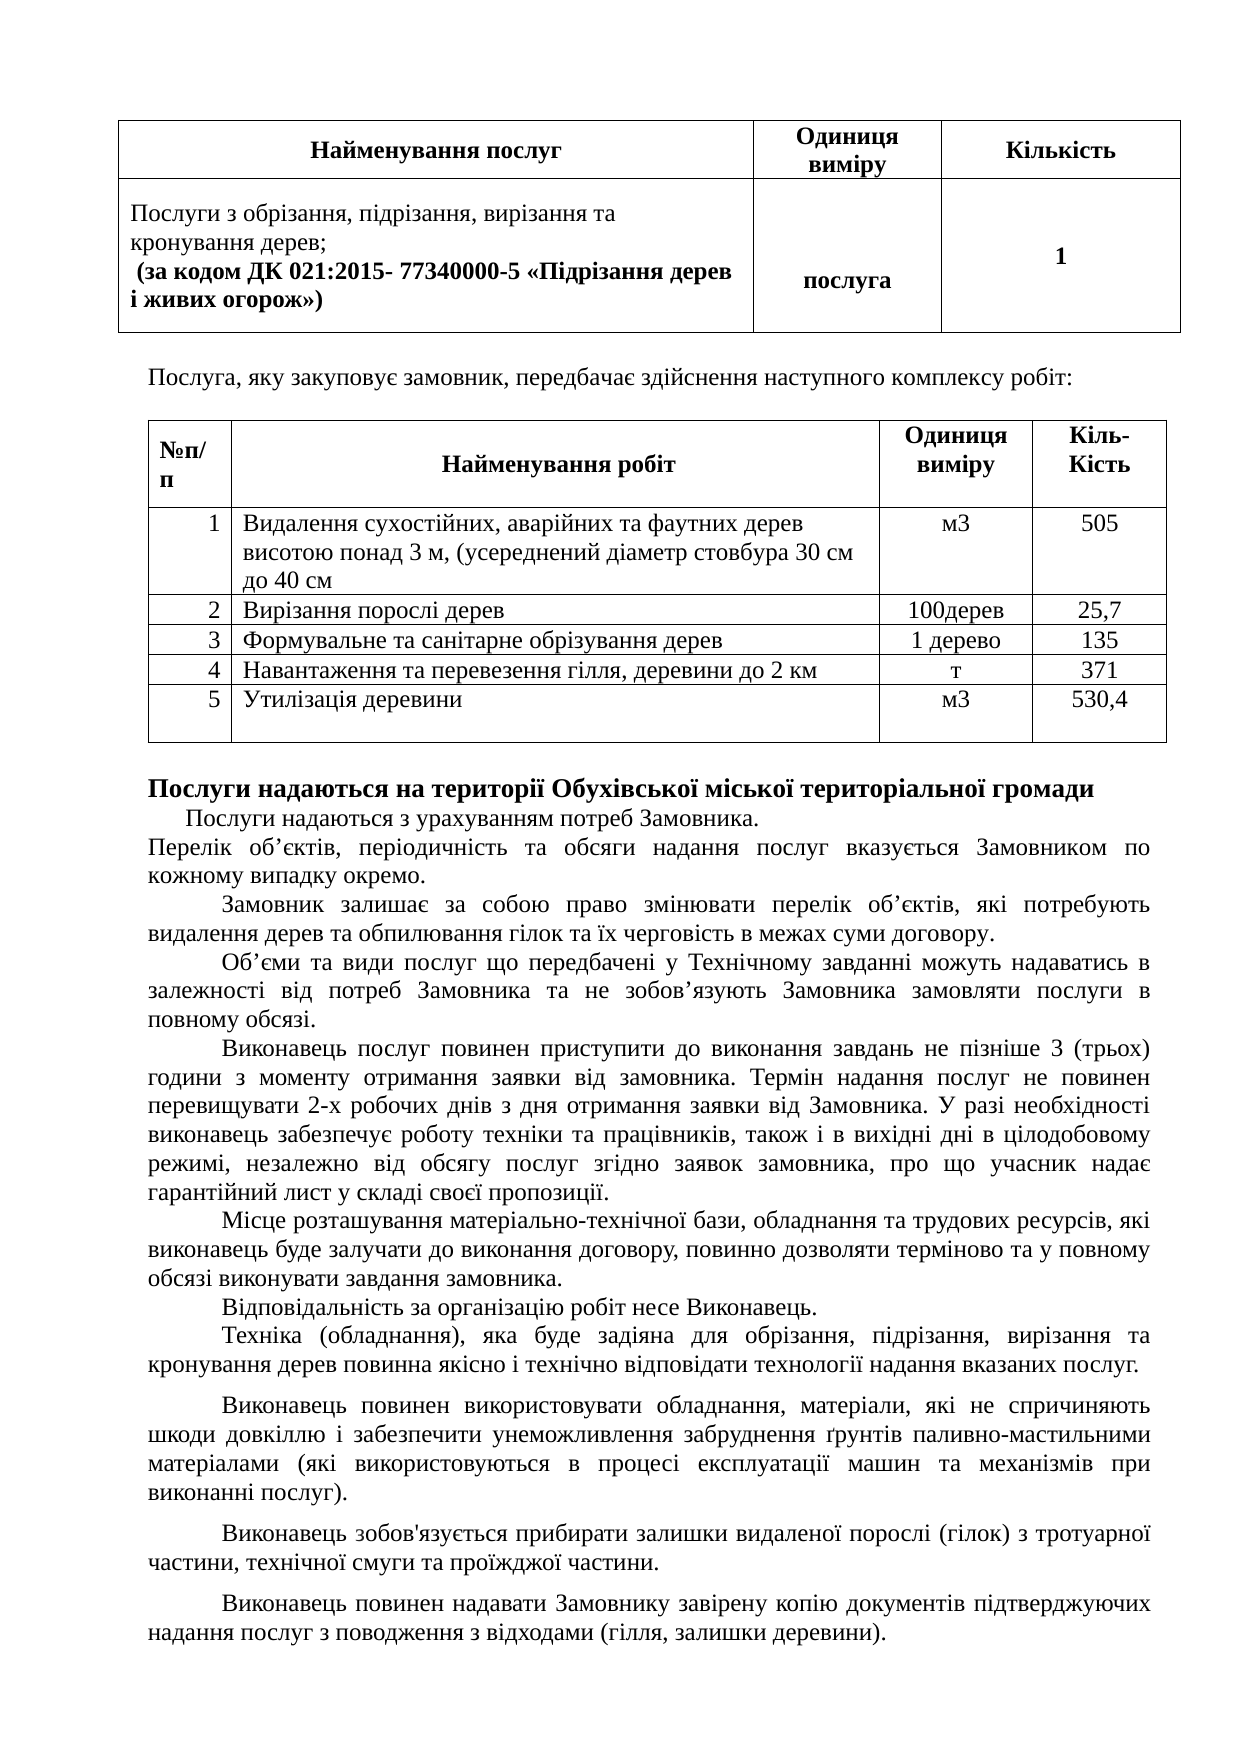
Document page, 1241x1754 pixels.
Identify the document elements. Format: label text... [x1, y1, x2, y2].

table_cell послуга [754, 179, 941, 332]
table_cell 1 дерево [880, 625, 1032, 654]
table_cell 371 [1033, 655, 1166, 683]
table_header Одиниця виміру [880, 421, 1032, 507]
text Замовник залишає за собою право змінювати перелік об’єктів, які потребують видалення дерев та обпилювання гілок та їх черговість в межах суми договору. [148, 889, 1152, 947]
table_cell Видалення сухостійних, аварійних та фаутних дерев висотою понад 3 м, (усереднений діаметр стовбура 30 см до 40 см [232, 508, 879, 594]
table_cell 530,4 [1033, 685, 1166, 742]
text Виконавець повинен надавати Замовнику завірену копію документів підтверджуючих надання послуг з поводження з відходами (гілля, залишки деревини). [148, 1588, 1152, 1646]
table_cell 3 [149, 625, 231, 654]
text Об’єми та види послуг що передбачені у Технічному завданні можуть надаватись в залежності від потреб Замовника та не зобов’язують Замовника замовляти послуги в повному обсязі. [148, 947, 1152, 1033]
table_header Найменування робіт [232, 421, 879, 507]
table_header Кількість [942, 121, 1180, 178]
text Послуга, яку закуповує замовник, передбачає здійснення наступного комплексу робіт: [148, 362, 1152, 391]
table_cell 2 [149, 595, 231, 624]
text Послуги надаються з урахуванням потреб Замовника. [185, 803, 1152, 832]
table_header Кіль- Кість [1033, 421, 1166, 507]
table_cell Послуги з обрізання, підрізання, вирізання та кронування дерев; (за кодом ДК 021:2015- 77340000-5 «Підрізання дерев і живих огорож») [119, 179, 753, 332]
table_header Найменування послуг [119, 121, 753, 178]
text Відповідальність за організацію робіт несе Виконавець. [148, 1292, 1152, 1321]
text Місце розташування матеріально-технічної бази, обладнання та трудових ресурсів, які виконавець буде залучати до виконання договору, повинно дозволяти терміново та у повному обсязі виконувати завдання замовника. [148, 1206, 1152, 1292]
table_cell 135 [1033, 625, 1166, 654]
text Перелік об’єктів, періодичність та обсяги надання послуг вказується Замовником по кожному випадку окремо. [148, 832, 1152, 889]
text Техніка (обладнання), яка буде задіяна для обрізання, підрізання, вирізання та кронування дерев повинна якісно і технічно відповідати технології надання вказаних послуг. [148, 1321, 1152, 1378]
text Виконавець повинен використовувати обладнання, матеріали, які не спричиняють шкоди довкіллю і забезпечити унеможливлення забруднення ґрунтів паливно-мастильними матеріалами (які використовуються в процесі експлуатації машин та механізмів при виконанні послуг). [148, 1391, 1152, 1506]
text Виконавець зобов'язується прибирати залишки видаленої порослі (гілок) з тротуарної частини, технічної смуги та проїжджої частини. [148, 1518, 1152, 1576]
table_cell Навантаження та перевезення гілля, деревини до 2 км [232, 655, 879, 683]
table_cell 5 [149, 685, 231, 742]
table_cell 505 [1033, 508, 1166, 594]
table_cell 1 [149, 508, 231, 594]
text Послуги надаються на території Обухівської міської територіальної громади [148, 772, 1152, 803]
table_header №п/п [149, 421, 231, 507]
table_header Одиниця виміру [754, 121, 941, 178]
table_cell м3 [880, 685, 1032, 742]
table_cell 25,7 [1033, 595, 1166, 624]
table_cell Утилізація деревини [232, 685, 879, 742]
table_cell 100дерев [880, 595, 1032, 624]
table_cell м3 [880, 508, 1032, 594]
table_cell 4 [149, 655, 231, 683]
table_cell Вирізання порослі дерев [232, 595, 879, 624]
text Виконавець послуг повинен приступити до виконання завдань не пізніше 3 (трьох) години з моменту отримання заявки від замовника. Термін надання послуг не повинен перевищувати 2-х робочих днів з дня отримання заявки від Замовника. У разі необхідності виконавець забезпечує роботу техніки та працівників, також і в вихідні дні в цілодобовому режимі, незалежно від обсягу послуг згідно заявок замовника, про що учасник надає гарантійний лист у складі своєї пропозиції. [148, 1033, 1152, 1206]
table_cell т [880, 655, 1032, 683]
table_cell 1 [942, 179, 1180, 332]
table_cell Формувальне та санітарне обрізування дерев [232, 625, 879, 654]
